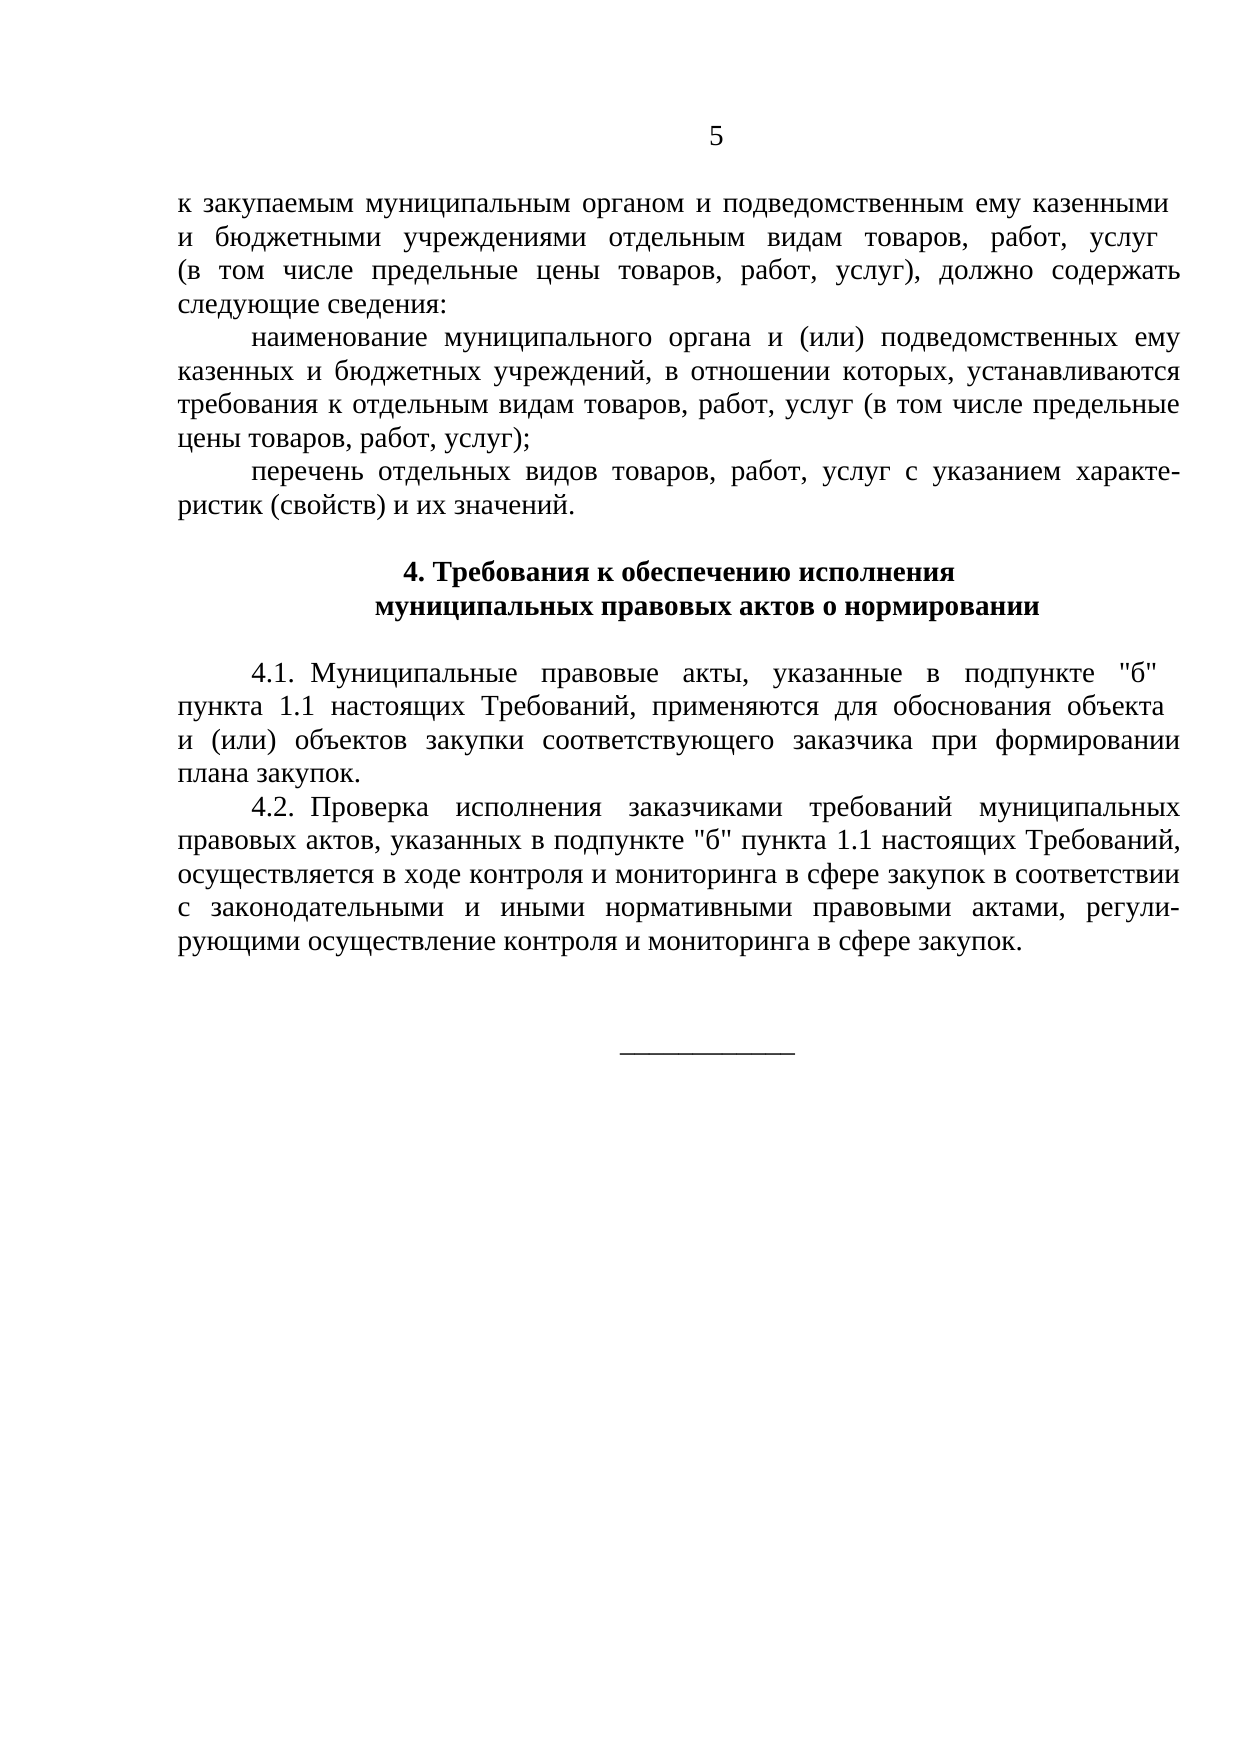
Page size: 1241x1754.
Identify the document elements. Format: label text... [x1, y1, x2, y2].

text муниципальных правовых актов о нормировании [177, 588, 1181, 621]
text 5 [177, 118, 1181, 152]
text 4.1. Муниципальные правовые акты, указанные в подпункте "б" пункта 1.1 настоящих Требований, применяются для обоснования объекта и (или) объектов закупки соответствующего заказчика при формировании плана закупок. [177, 655, 1181, 789]
text к закупаемым муниципальным органом и подведомственным ему казенными и бюджетными учреждениями отдельным видам товаров, работ, услуг (в том числе предельные цены товаров, работ, услуг), должно содержать следующие сведения: [177, 185, 1181, 319]
text 4.2. Проверка исполнения заказчиками требований муниципальных правовых актов, указанных в подпункте "б" пункта 1.1 настоящих Требований, осуществляется в ходе контроля и мониторинга в сфере закупок в соответствии с законодательными и иными нормативными правовыми актами, регули- рующими осуществление контроля и мониторинга в сфере закупок. [177, 789, 1181, 957]
text наименование муниципального органа и (или) подведомственных ему казенных и бюджетных учреждений, в отношении которых, устанавливаются требования к отдельным видам товаров, работ, услуг (в том числе предельные цены товаров, работ, услуг); [177, 319, 1181, 453]
text ____________ [177, 1024, 1181, 1057]
text перечень отдельных видов товаров, работ, услуг с указанием характе- ристик (свойств) и их значений. [177, 453, 1181, 521]
text 4. Требования к обеспечению исполнения [177, 554, 1181, 588]
